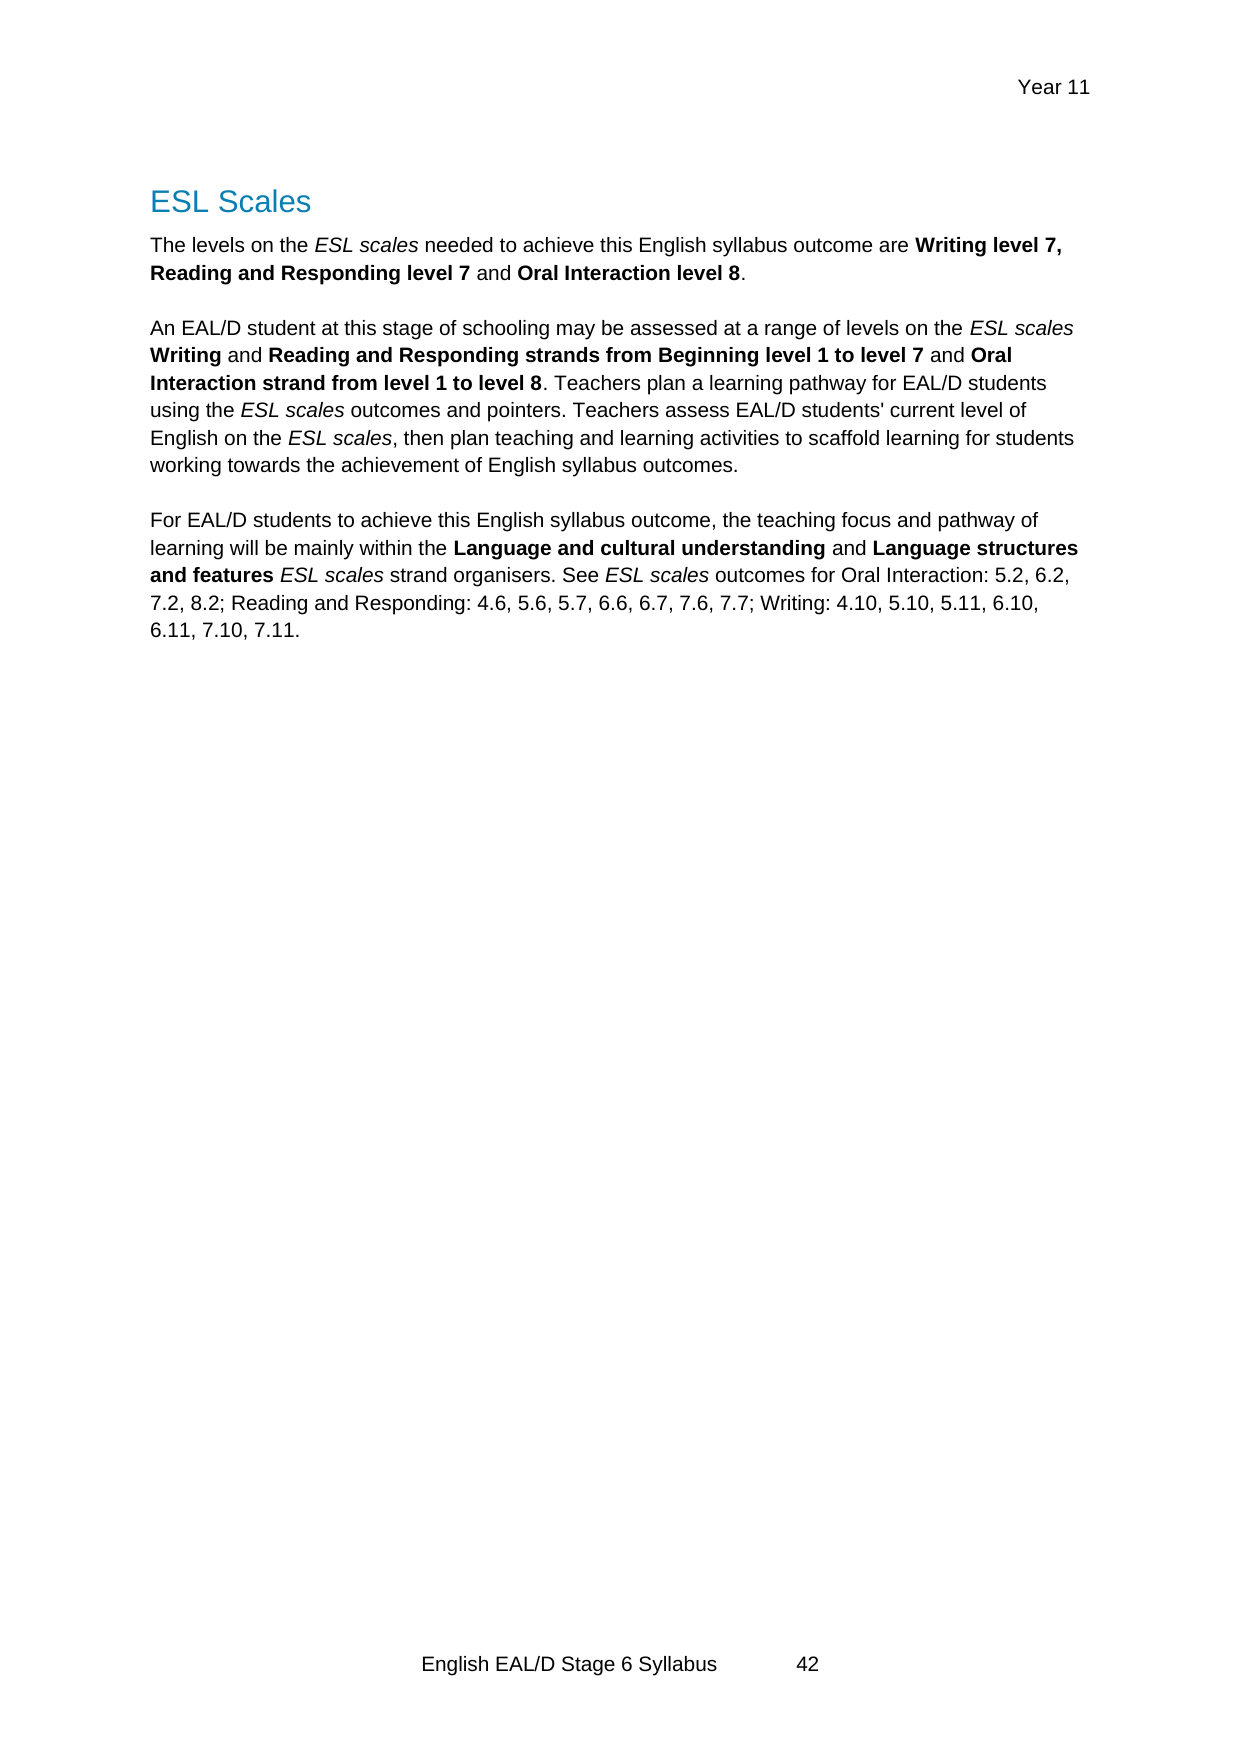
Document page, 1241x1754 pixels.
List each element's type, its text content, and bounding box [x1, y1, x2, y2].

text For EAL/D students to achieve this English syllabus outcome, the teaching focus and pathway of learning will be mainly within the Language and cultural understanding and Language structures and features ESL scales strand organisers. See ESL scales outcomes for Oral Interaction: 5.2, 6.2, 7.2, 8.2; Reading and Responding: 4.6, 5.6, 5.7, 6.6, 6.7, 7.6, 7.7; Writing: 4.10, 5.10, 5.11, 6.10, 6.11, 7.10, 7.11. [150, 508, 1090, 642]
text An EAL/D student at this stage of schooling may be assessed at a range of levels on the ESL scales Writing and Reading and Responding strands from Beginning level 1 to level 7 and Oral Interaction strand from level 1 to level 8. Teachers plan a learning pathway for EAL/D students using the ESL scales outcomes and pointers. Teachers assess EAL/D students' current level of English on the ESL scales, then plan teaching and learning activities to scaffold learning for students working towards the achievement of English syllabus outcomes. [150, 315, 1090, 477]
subtitle ESL Scales [150, 183, 1090, 219]
text The levels on the ESL scales needed to achieve this English syllabus outcome are Writing level 7, Reading and Responding level 7 and Oral Interaction level 8. [150, 233, 1090, 284]
